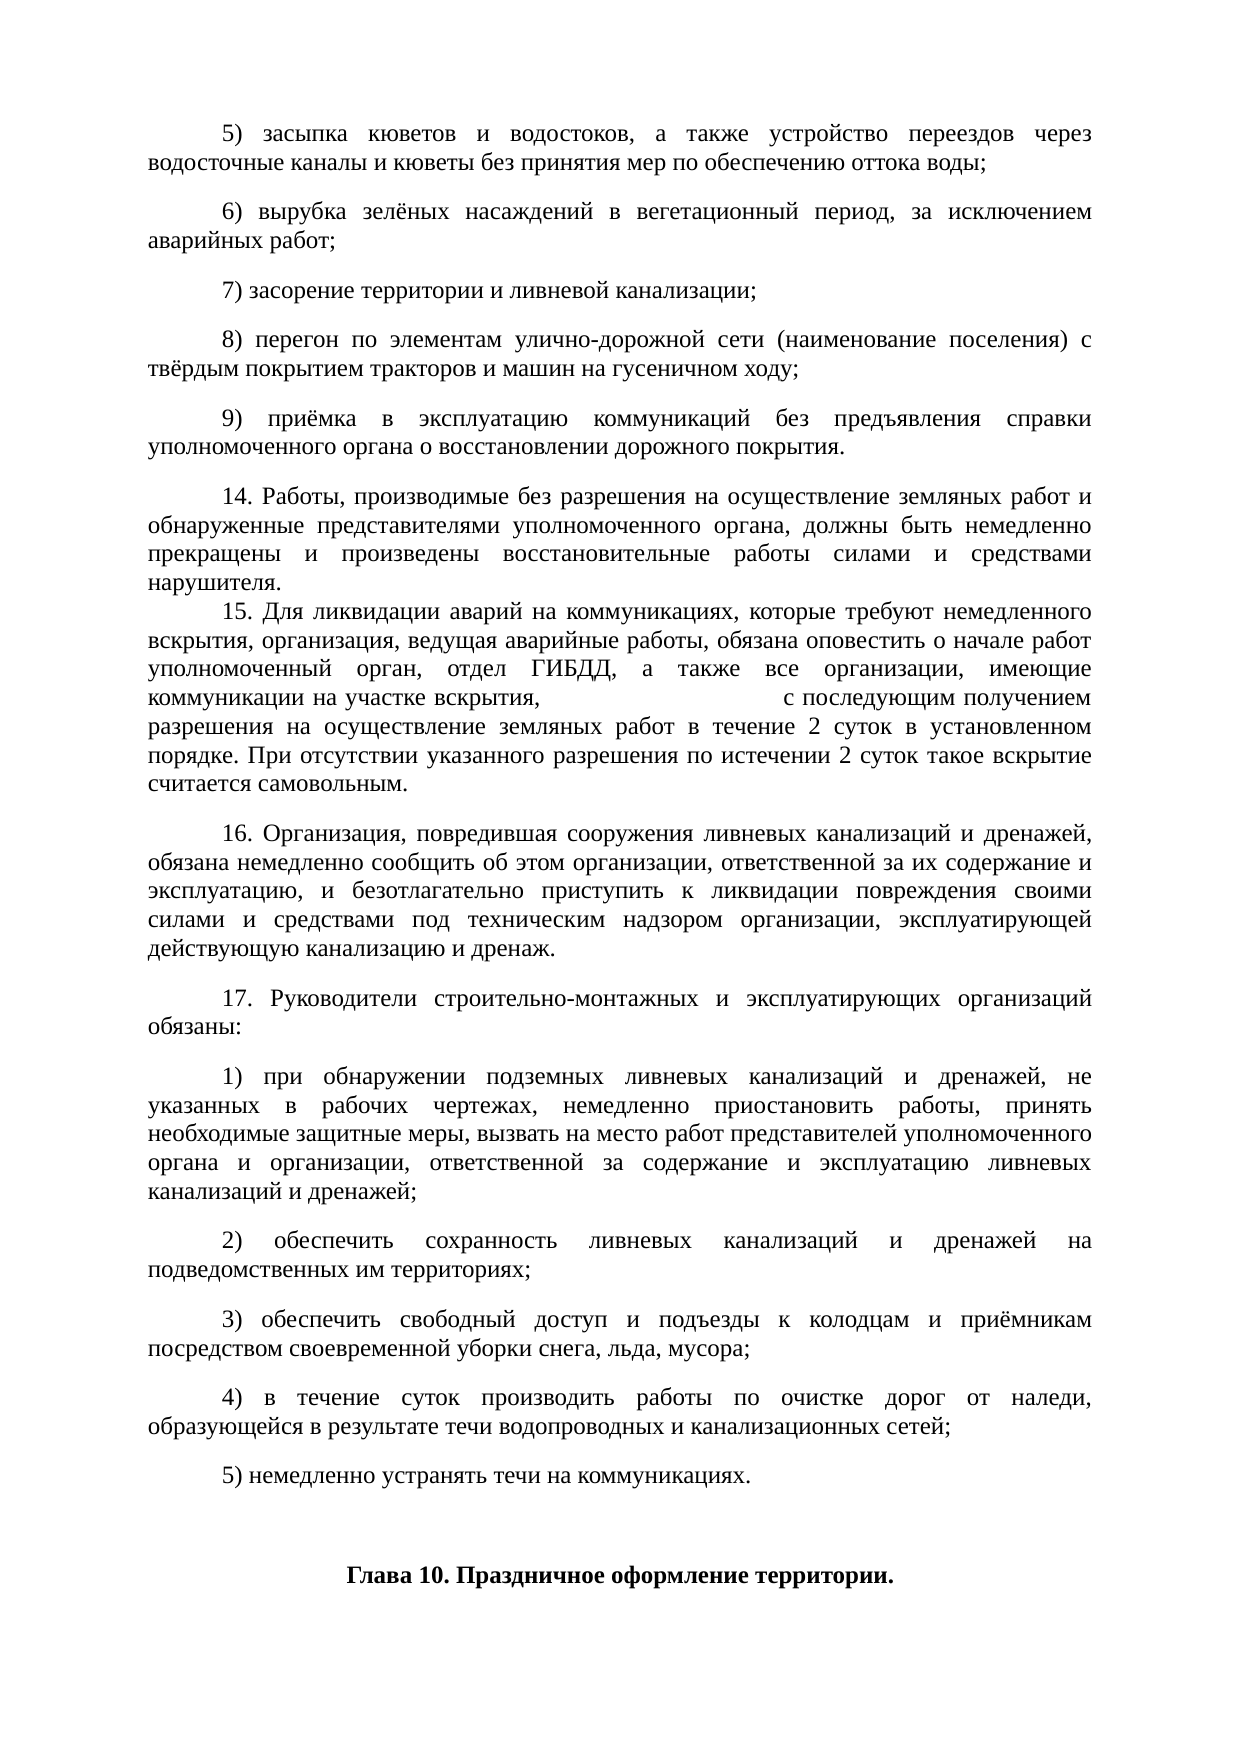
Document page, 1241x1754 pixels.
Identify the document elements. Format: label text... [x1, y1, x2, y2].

text 1) при обнаружении подземных ливневых канализаций и дренажей, не указанных в рабочих чертежах, немедленно приостановить работы, принять необходимые защитные меры, вызвать на место работ представителей уполномоченного органа и организации, ответственной за содержание и эксплуатацию ливневых канализаций и дренажей; [148, 1061, 1093, 1205]
text 2) обеспечить сохранность ливневых канализаций и дренажей на подведомственных им территориях; [148, 1226, 1093, 1283]
text 5) засыпка кюветов и водостоков, а также устройство переездов через водосточные каналы и кюветы без принятия мер по обеспечению оттока воды; [148, 118, 1093, 176]
text 17. Руководители строительно-монтажных и эксплуатирующих организаций обязаны: [148, 983, 1093, 1040]
text 5) немедленно устранять течи на коммуникациях. [148, 1461, 1093, 1489]
text 9) приёмка в эксплуатацию коммуникаций без предъявления справки уполномоченного органа о восстановлении дорожного покрытия. [148, 403, 1093, 460]
text 4) в течение суток производить работы по очистке дорог от наледи, образующейся в результате течи водопроводных и канализационных сетей; [148, 1382, 1093, 1440]
text Глава 10. Праздничное оформление территории. [148, 1560, 1093, 1588]
text 16. Организация, повредившая сооружения ливневых канализаций и дренажей, обязана немедленно сообщить об этом организации, ответственной за их содержание и эксплуатацию, и безотлагательно приступить к ликвидации повреждения своими силами и средствами под техническим надзором организации, эксплуатирующей действующую канализацию и дренаж. [148, 818, 1093, 962]
text 3) обеспечить свободный доступ и подъезды к колодцам и приёмникам посредством своевременной уборки снега, льда, мусора; [148, 1304, 1093, 1361]
text 7) засорение территории и ливневой канализации; [148, 275, 1093, 303]
text 6) вырубка зелёных насаждений в вегетационный период, за исключением аварийных работ; [148, 196, 1093, 254]
text 8) перегон по элементам улично-дорожной сети (наименование поселения) с твёрдым покрытием тракторов и машин на гусеничном ходу; [148, 324, 1093, 382]
text 14. Работы, производимые без разрешения на осуществление земляных работ и обнаруженные представителями уполномоченного органа, должны быть немедленно прекращены и произведены восстановительные работы силами и средствами нарушителя. 15. Для ликвидации аварий на коммуникациях, которые требуют немедленного вскрытия, организация, ведущая аварийные работы, обязана оповестить о начале работ уполномоченный орган, отдел ГИБДД, а также все организации, имеющие коммуникации на участке вскрытия, с последующим получением разрешения на осуществление земляных работ в течение 2 суток в установленном порядке. При отсутствии указанного разрешения по истечении 2 суток такое вскрытие считается самовольным. [148, 481, 1093, 797]
